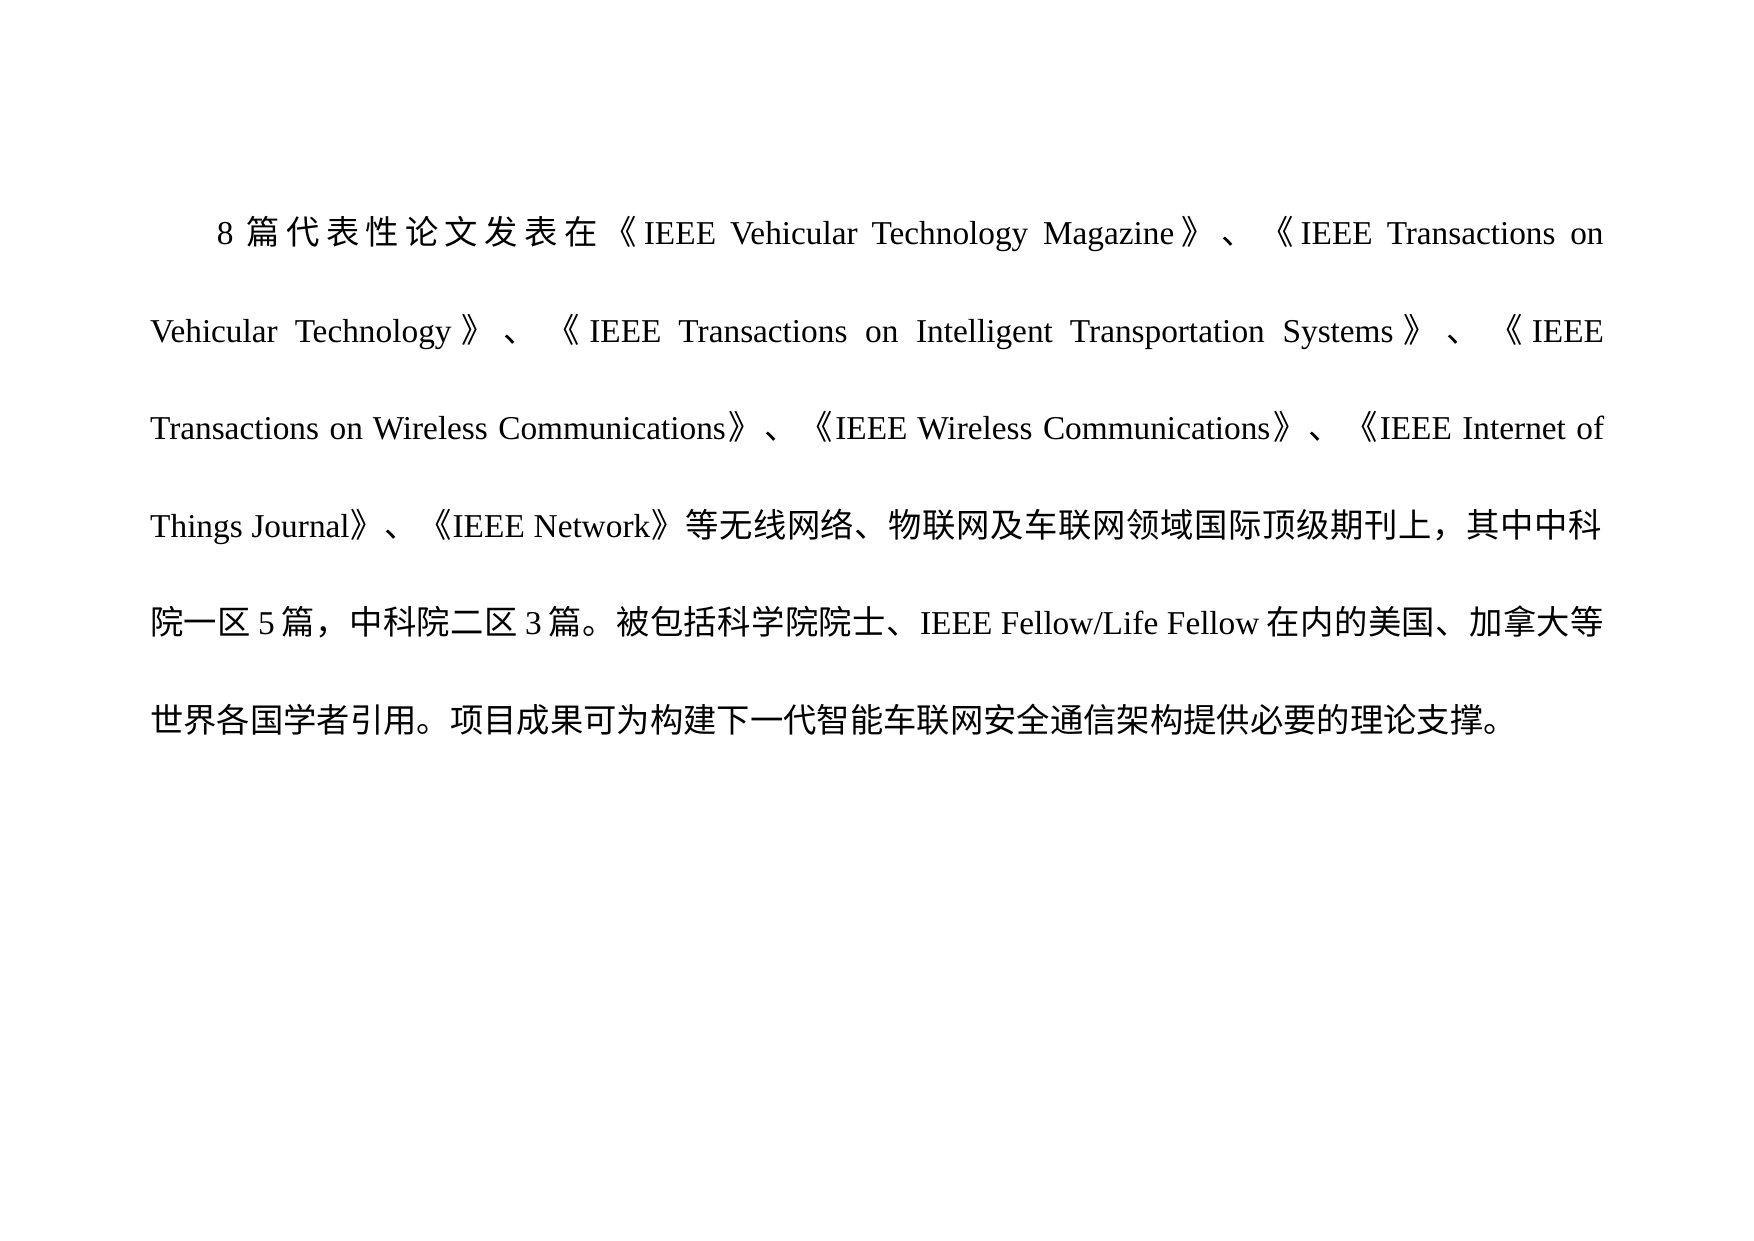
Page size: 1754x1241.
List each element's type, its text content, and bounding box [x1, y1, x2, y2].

text 8篇代表性论文发表在《IEEE Vehicular Technology Magazine》、《IEEE Transactions on Vehicular Technology》、《IEEE Transactions on Intelligent Transportation Systems》、《IEEE Transactions on Wireless Communications》、《IEEE Wireless Communications》、《IEEE Internet of Things Journal》、《IEEE Network》等无线网络、物联网及车联网领域国际顶级期刊上，其中中科院一区5篇，中科院二区3篇。被包括科学院院士、IEEE Fellow/Life Fellow在内的美国、加拿大等世界各国学者引用。项目成果可为构建下一代智能车联网安全通信架构提供必要的理论支撑。 [150, 198, 1604, 750]
